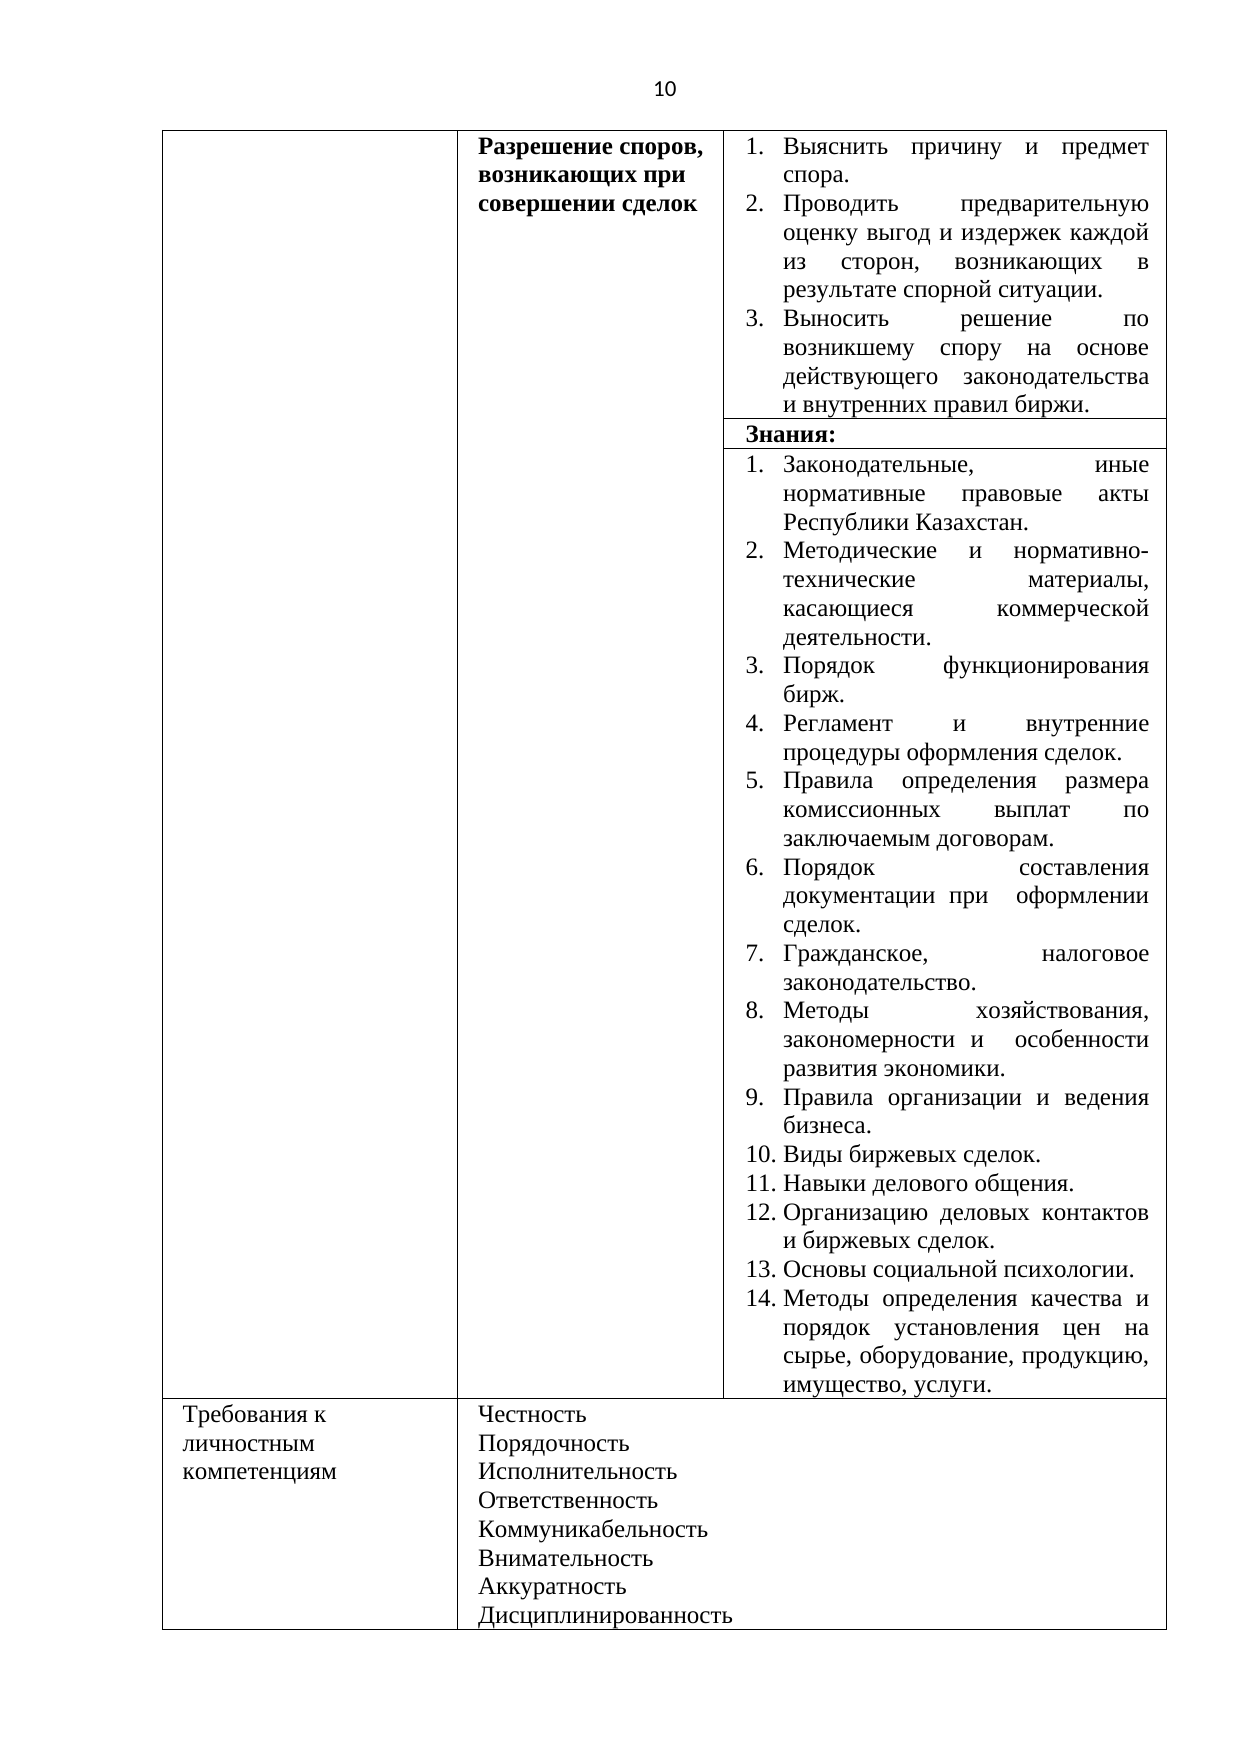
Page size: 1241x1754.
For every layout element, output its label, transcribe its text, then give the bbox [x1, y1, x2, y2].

table_cell Знания: [724, 419, 1166, 448]
table_cell Выяснить причину и предмет спора. Проводить предварительную оценку выгод и издержек каждой из сторон, возникающих в результате спорной ситуации. Выносить решение по возникшему спору на основе действующего законодательства и внутренних правил биржи. [724, 131, 1166, 418]
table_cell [163, 1399, 457, 1629]
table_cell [458, 131, 723, 1398]
table_cell Законодательные, иные нормативные правовые акты Республики Казахстан. Методические и нормативно-технические материалы, касающиеся коммерческой деятельности. Порядок функционирования бирж. Регламент и внутренние процедуры оформления сделок. Правила определения размера комиссионных выплат по заключаемым договорам. Порядок составления документации при оформлении сделок. Гражданское, налоговое законодательство. Методы хозяйствования, закономерности и особенности развития экономики. Правила организации и ведения бизнеса. Виды биржевых сделок. Навыки делового общения. Организацию деловых контактов и биржевых сделок. Основы социальной психологии. Методы определения качества и порядок установления цен на сырье, оборудование, продукцию, имущество, услуги. [724, 449, 1166, 1398]
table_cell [458, 1399, 1166, 1629]
